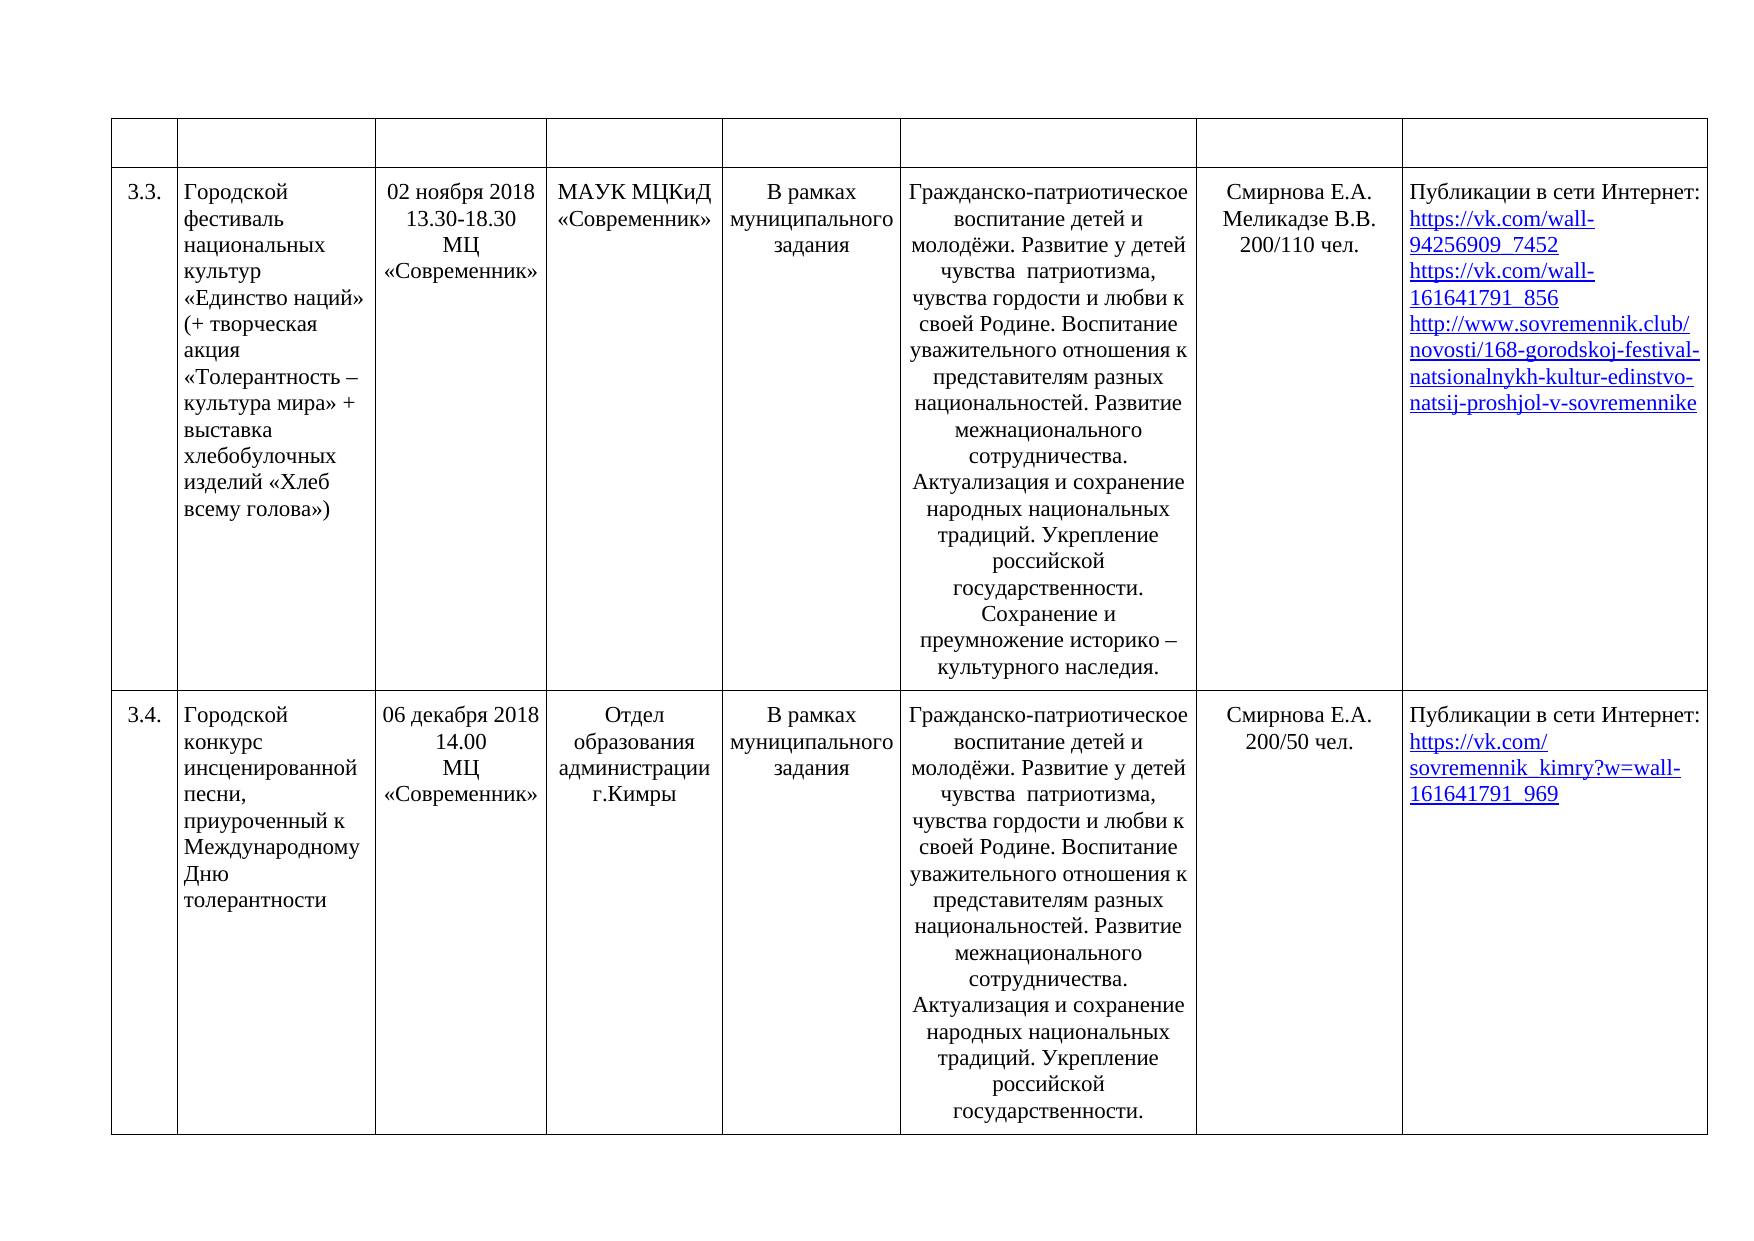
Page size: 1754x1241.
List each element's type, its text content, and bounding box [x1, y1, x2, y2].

table_cell Гражданско-патриотическое воспитание детей и молодёжи. Развитие у детей чувства патриотизма, чувства гордости и любви к своей Родине. Воспитание уважительного отношения к представителям разных национальностей. Развитие межнационального сотрудничества. Актуализация и сохранение народных национальных традиций. Укрепление российской государственности. Сохранение и преумножение историко – культурного наследия. [901, 168, 1196, 690]
table_cell [1197, 119, 1402, 167]
table_cell 02 ноября 2018 13.30-18.30 МЦ «Современник» [376, 168, 546, 690]
table_cell Смирнова Е.А. Меликадзе В.В. 200/110 чел. [1197, 168, 1402, 690]
table_cell [376, 119, 546, 167]
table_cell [178, 691, 375, 1134]
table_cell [723, 691, 900, 1134]
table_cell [901, 691, 1196, 1134]
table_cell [1403, 691, 1707, 1134]
table_cell [901, 119, 1196, 167]
table_cell Городской фестиваль национальных культур «Единство наций» (+ творческая акция «Толерантность – культура мира» + выставка хлебобулочных изделий «Хлеб всему голова») [178, 168, 375, 690]
table_cell [723, 119, 900, 167]
table_cell 3.4. [112, 691, 177, 1134]
table_cell Публикации в сети Интернет: https://vk.com/wall-94256909_7452 https://vk.com/wall-161641791_856 http://www.sovremennik.club/novosti/168-gorodskoj-festival-natsionalnykh-kultur-edinstvo-natsij-proshjol-v-sovremennike [1403, 168, 1707, 690]
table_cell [547, 168, 722, 690]
table_cell [1403, 119, 1707, 167]
table_cell [112, 119, 177, 167]
table_cell [547, 119, 722, 167]
table_cell 3.3. [112, 168, 177, 690]
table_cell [547, 691, 722, 1134]
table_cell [376, 691, 546, 1134]
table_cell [1197, 691, 1402, 1134]
table_cell [178, 119, 375, 167]
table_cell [723, 168, 900, 690]
